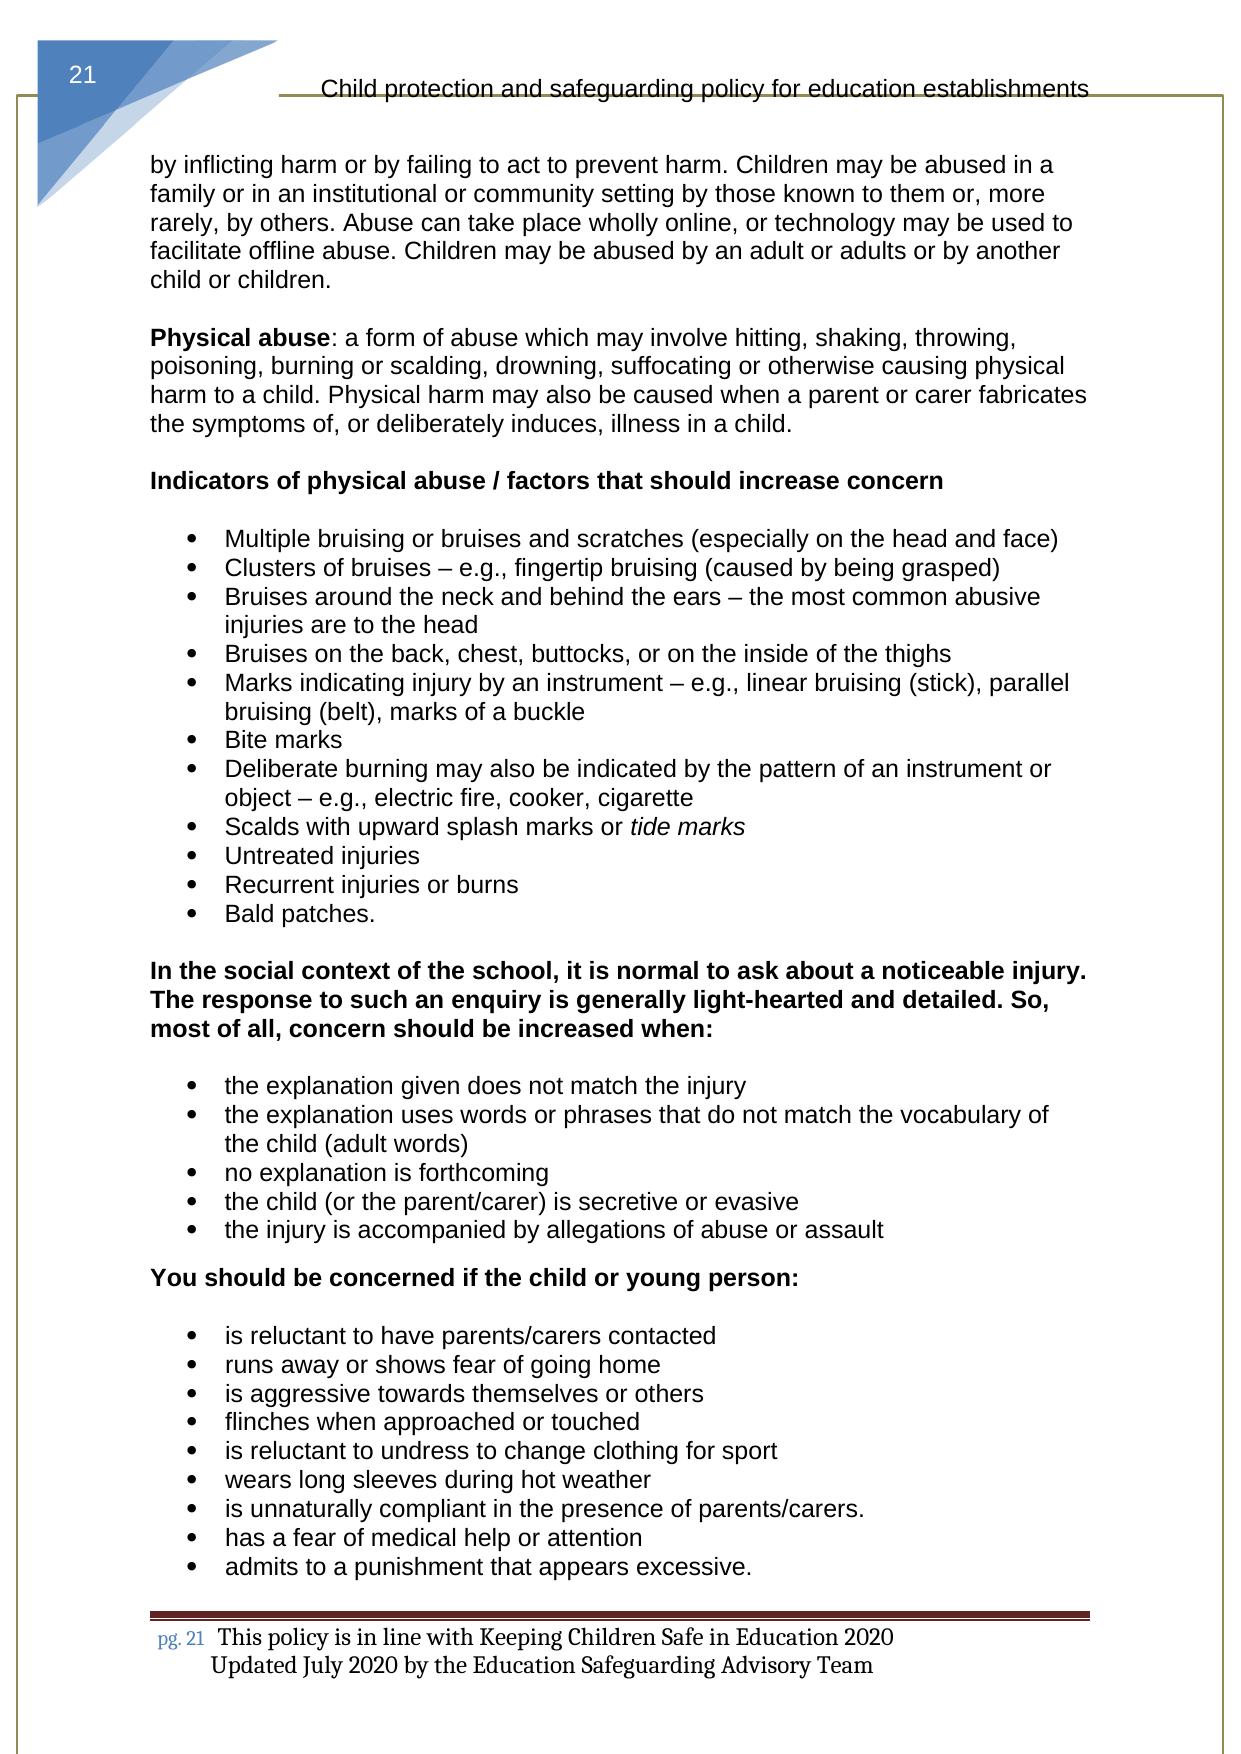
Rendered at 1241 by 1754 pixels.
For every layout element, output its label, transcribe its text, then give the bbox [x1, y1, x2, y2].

text by inflicting harm or by failing to act to prevent harm. Children may be abused in a family or in an institutional or community setting by those known to them or, more rarely, by others. Abuse can take place wholly online, or technology may be used to facilitate offline abuse. Children may be abused by an adult or adults or by another child or children. [150, 150, 1090, 294]
list Clusters of bruises – e.g., fingertip bruising (caused by being grasped) [187, 553, 1090, 581]
list runs away or shows fear of going home [187, 1350, 1090, 1378]
text In the social context of the school, it is normal to ask about a noticeable injury. The response to such an enquiry is generally light-hearted and detailed. So, most of all, concern should be increased when: [150, 956, 1090, 1042]
list admits to a punishment that appears excessive. [187, 1552, 1090, 1581]
list Untreated injuries [187, 841, 1090, 870]
list the explanation uses words or phrases that do not match the vocabulary of the child (adult words) [187, 1100, 1090, 1158]
list Recurrent injuries or burns [187, 870, 1090, 898]
list is aggressive towards themselves or others [187, 1378, 1090, 1407]
picture [37, 40, 279, 209]
text poisoning, burning or scalding, drowning, suffocating or otherwise causing physical harm to a child. Physical harm may also be caused when a parent or carer fabricates the symptoms of, or deliberately induces, illness in a child. [150, 351, 1090, 437]
text Physical abuse: a form of abuse which may involve hitting, shaking, throwing, [150, 322, 1090, 351]
list the child (or the parent/carer) is secretive or evasive [187, 1186, 1090, 1215]
text Indicators of physical abuse / factors that should increase concern [150, 466, 1090, 495]
list the explanation given does not match the injury [187, 1071, 1090, 1100]
list Marks indicating injury by an instrument – e.g., linear bruising (stick), parallel bruising (belt), marks of a buckle [187, 668, 1090, 726]
list Bruises around the neck and behind the ears – the most common abusive injuries are to the head [187, 581, 1090, 639]
list is reluctant to have parents/carers contacted [187, 1321, 1090, 1350]
list Multiple bruising or bruises and scratches (especially on the head and face) [187, 524, 1090, 553]
list no explanation is forthcoming [187, 1158, 1090, 1186]
list is unnaturally compliant in the presence of parents/carers. [187, 1494, 1090, 1523]
list flinches when approached or touched [187, 1407, 1090, 1436]
text You should be concerned if the child or young person: [150, 1263, 1090, 1292]
list is reluctant to undress to change clothing for sport [187, 1436, 1090, 1465]
list Bite marks [187, 726, 1090, 754]
list Scalds with upward splash marks or tide marks [187, 812, 1090, 841]
list Deliberate burning may also be indicated by the pattern of an instrument or object – e.g., electric fire, cooker, cigarette [187, 754, 1090, 812]
list Bald patches. [187, 898, 1090, 927]
list has a fear of medical help or attention [187, 1523, 1090, 1552]
list wears long sleeves during hot weather [187, 1465, 1090, 1494]
list the injury is accompanied by allegations of abuse or assault [187, 1215, 1090, 1244]
list Bruises on the back, chest, buttocks, or on the inside of the thighs [187, 639, 1090, 668]
